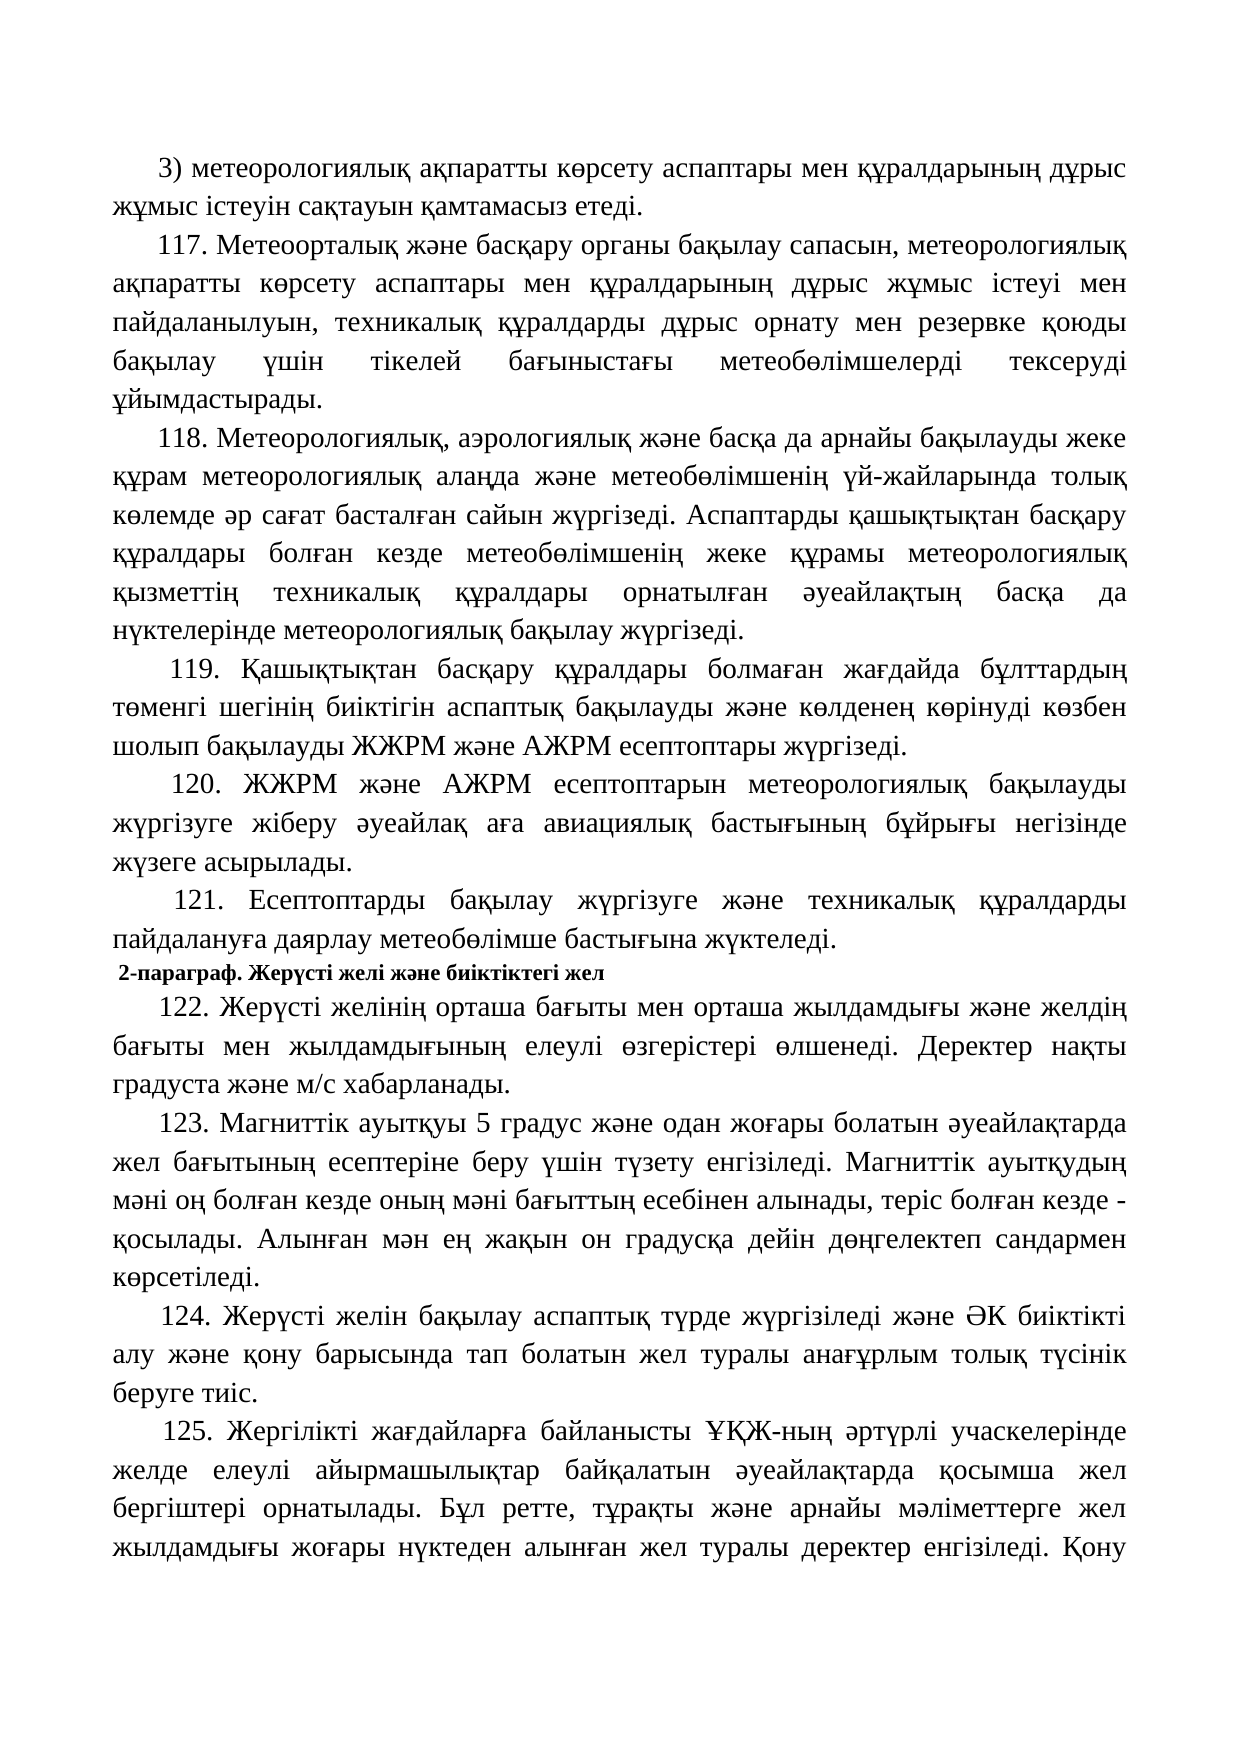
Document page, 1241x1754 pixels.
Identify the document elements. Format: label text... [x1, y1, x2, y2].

text 123. Магниттік ауытқуы 5 градус және одан жоғары болатын әуеайлақтарда жел бағытының есептеріне беру үшін түзету енгізіледі. Магниттік ауытқудың мәні оң болған кезде оның мәні бағыттың есебінен алынады, теріс болған кезде - қосылады. Алынған мән ең жақын он градусқа дейін дөңгелектеп сандармен көрсетіледі. [112, 1105, 1128, 1293]
text 124. Жерүсті желін бақылау аспаптық түрде жүргізіледі және ӘК биіктікті алу және қону барысында тап болатын жел туралы анағұрлым толық түсінік беруге тиіс. [112, 1298, 1128, 1408]
text 119. Қашықтықтан басқару құралдары болмаған жағдайда бұлттардың төменгі шегінің биіктігін аспаптық бақылауды және көлденең көрінуді көзбен шолып бақылауды ЖЖРМ және АЖРМ есептоптары жүргізеді. [112, 651, 1128, 762]
text 122. Жерүсті желінің орташа бағыты мен орташа жылдамдығы және желдің бағыты мен жылдамдығының елеулі өзгерістері өлшенеді. Деректер нақты градуста және м/с хабарланады. [112, 989, 1128, 1100]
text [112, 1413, 1128, 1563]
text 120. ЖЖРМ және АЖРМ есептоптарын метеорологиялық бақылауды жүргізуге жіберу әуеайлақ аға авиациялық бастығының бұйрығы негізінде жүзеге асырылады. [112, 767, 1128, 877]
text 121. Есептоптарды бақылау жүргізуге және техникалық құралдарды пайдалануға даярлау метеобөлімше бастығына жүктеледі. [112, 882, 1128, 954]
text 118. Метеорологиялық, аэрологиялық және басқа да арнайы бақылауды жеке құрам метеорологиялық алаңда және метеобөлімшенің үй-жайларында толық көлемде әр сағат басталған сайын жүргізеді. Аспаптарды қашықтықтан басқару құралдары болған кезде метеобөлімшенің жеке құрамы метеорологиялық қызметтің техникалық құралдары орнатылған әуеайлақтың басқа да нүктелерінде метеорологиялық бақылау жүргізеді. [112, 420, 1128, 646]
text 2-параграф. Жерүсті желі және биіктіктегі жел [112, 959, 1128, 986]
text 3) метеорологиялық ақпаратты көрсету аспаптары мен құралдарының дұрыс жұмыс істеуін сақтауын қамтамасыз етеді. [112, 150, 1128, 222]
text 117. Метеоорталық және басқару органы бақылау сапасын, метеорологиялық ақпаратты көрсету аспаптары мен құралдарының дұрыс жұмыс істеуі мен пайдаланылуын, техникалық құралдарды дұрыс орнату мен резервке қоюды бақылау үшін тікелей бағыныстағы метеобөлімшелерді тексеруді ұйымдастырады. [112, 227, 1128, 415]
